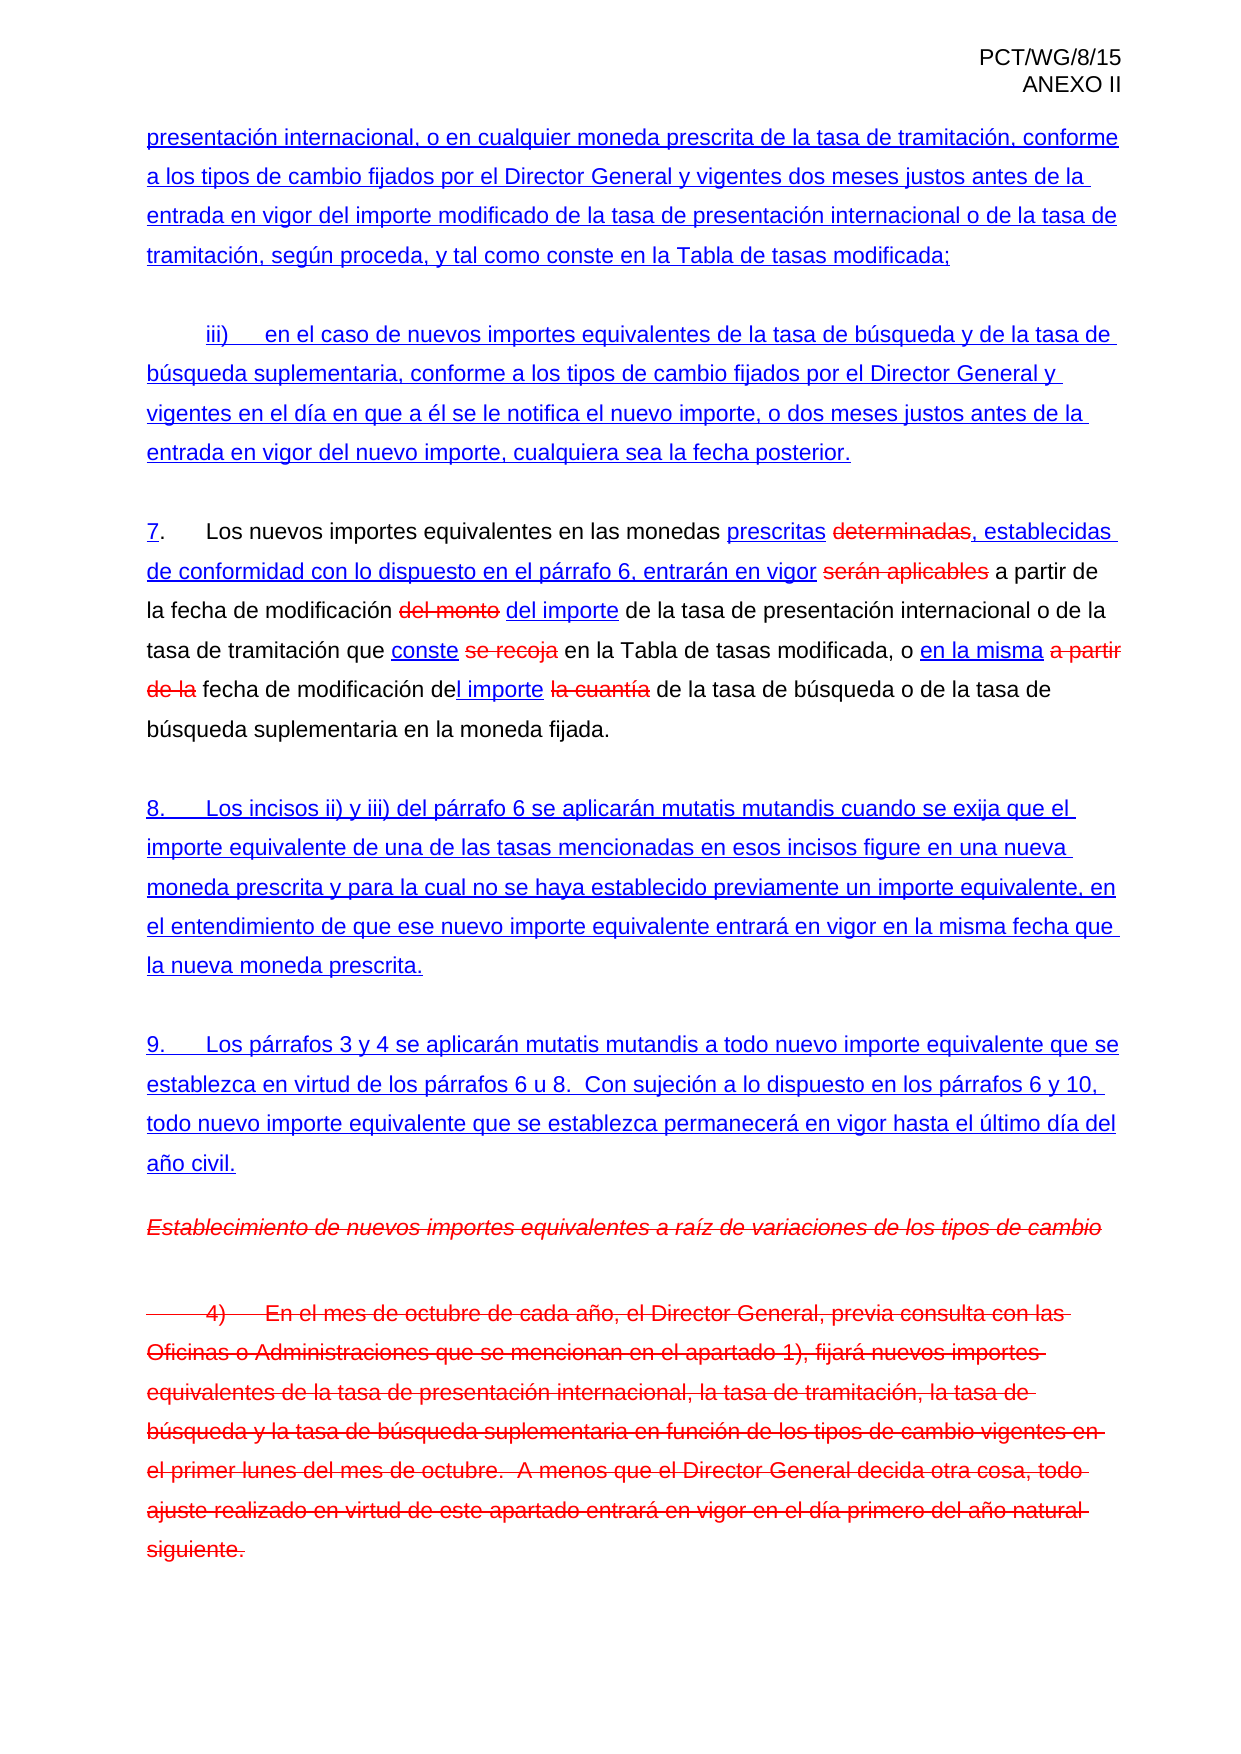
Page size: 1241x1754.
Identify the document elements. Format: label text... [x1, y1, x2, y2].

subtitle Establecimiento de nuevos importes equivalentes a raíz de variaciones de los tipos de cambio [146, 1214, 1121, 1241]
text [146, 123, 1121, 268]
text 9. Los párrafos 3 y 4 se aplicarán mutatis mutandis a todo nuevo importe equivalente que se establezca en virtud de los párrafos 6 u 8. Con sujeción a lo dispuesto en los párrafos 6 y 10, todo nuevo importe equivalente que se establezca permanecerá en vigor hasta el último día del año civil. [146, 1031, 1121, 1176]
text 4) En el mes de octubre de cada año, el Director General, previa consulta con las Oficinas o Administraciones que se mencionan en el apartado 1), fijará nuevos importes equivalentes de la tasa de presentación internacional, la tasa de tramitación, la tasa de búsqueda y la tasa de búsqueda suplementaria en función de los tipos de cambio vigentes en el primer lunes del mes de octubre. A menos que el Director General decida otra cosa, todo ajuste realizado en virtud de este apartado entrará en vigor en el día primero del año natural siguiente. [146, 1299, 1121, 1563]
text iii) en el caso de nuevos importes equivalentes de la tasa de búsqueda y de la tasa de búsqueda suplementaria, conforme a los tipos de cambio fijados por el Director General y vigentes en el día en que a él se le notifica el nuevo importe, o dos meses justos antes de la entrada en vigor del nuevo importe, cualquiera sea la fecha posterior. [146, 321, 1121, 466]
text 8. Los incisos ii) y iii) del párrafo 6 se aplicarán mutatis mutandis cuando se exija que el importe equivalente de una de las tasas mencionadas en esos incisos figure en una nueva moneda prescrita y para la cual no se haya establecido previamente un importe equivalente, en el entendimiento de que ese nuevo importe equivalente entrará en vigor en la misma fecha que la nueva moneda prescrita. [146, 794, 1121, 979]
text 7. Los nuevos importes equivalentes en las monedas prescritas determinadas, establecidas de conformidad con lo dispuesto en el párrafo 6, entrarán en vigor serán aplicables a partir de la fecha de modificación del monto del importe de la tasa de presentación internacional o de la tasa de tramitación que conste se recoja en la Tabla de tasas modificada, o en la misma a partir de la fecha de modificación del importe la cuantía de la tasa de búsqueda o de la tasa de búsqueda suplementaria en la moneda fijada. [146, 518, 1121, 742]
